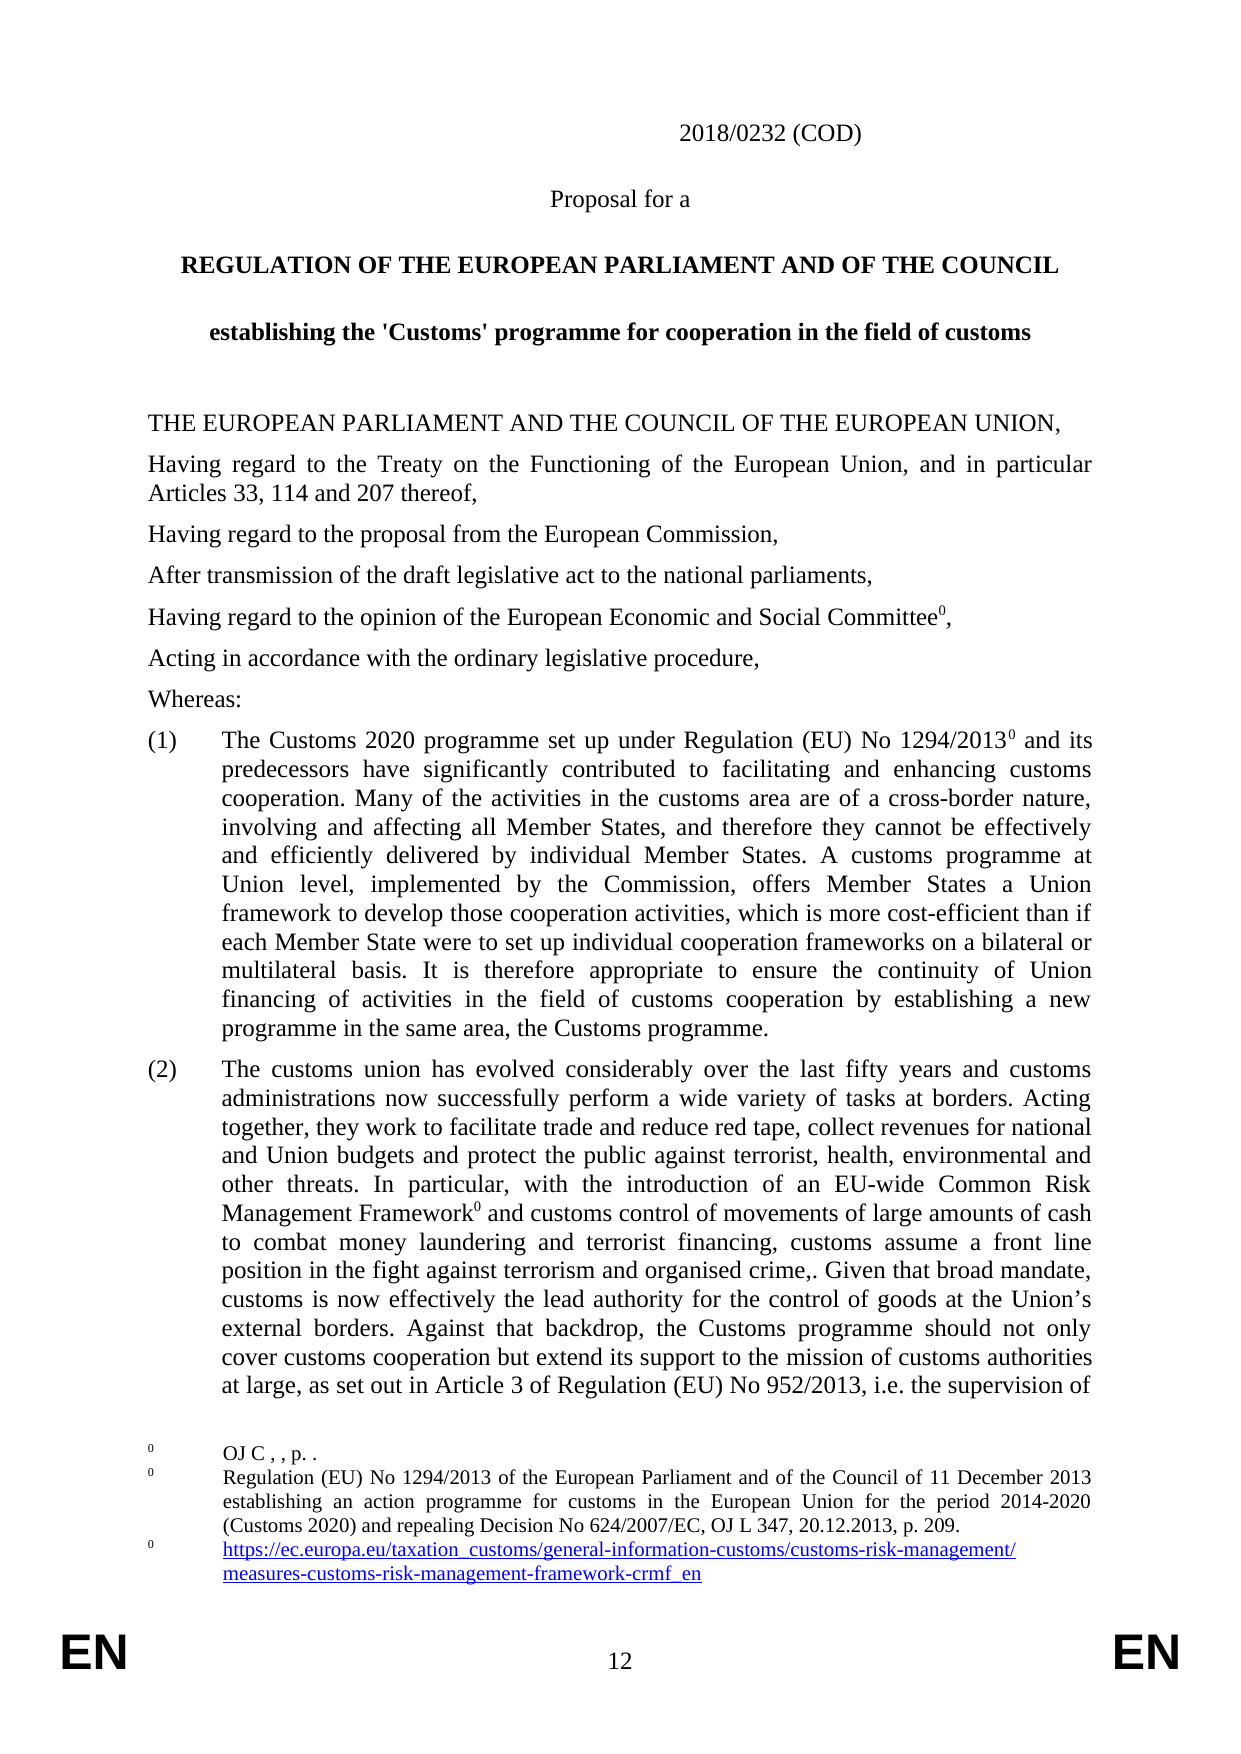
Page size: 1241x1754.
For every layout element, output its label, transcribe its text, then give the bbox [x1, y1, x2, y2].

text Having regard to the proposal from the European Commission, [148, 519, 1093, 548]
text establishing the 'Customs' programme for cooperation in the field of customs [148, 317, 1093, 346]
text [148, 1054, 1093, 1399]
text Having regard to the Treaty on the Functioning of the European Union, and in particular Articles 33, 114 and 207 thereof, [148, 449, 1093, 507]
text Proposal for a [148, 184, 1093, 213]
text (1) The Customs 2020 programme set up under Regulation (EU) No 1294/2013 and its predecessors have significantly contributed to facilitating and enhancing customs cooperation. Many of the activities in the customs area are of a cross-border nature, involving and affecting all Member States, and therefore they cannot be effectively and efficiently delivered by individual Member States. A customs programme at Union level, implemented by the Commission, offers Member States a Union framework to develop those cooperation activities, which is more cost-efficient than if each Member State were to set up individual cooperation frameworks on a bilateral or multilateral basis. It is therefore appropriate to ensure the continuity of Union financing of activities in the field of customs cooperation by establishing a new programme in the same area, the Customs programme. [148, 726, 1093, 1042]
text Having regard to the opinion of the European Economic and Social Committee, [148, 602, 1093, 631]
text 2018/0232 (COD) [679, 118, 1093, 147]
text THE EUROPEAN PARLIAMENT AND THE COUNCIL OF THE EUROPEAN UNION, [148, 408, 1093, 437]
text Whereas: [148, 684, 1093, 713]
text After transmission of the draft legislative act to the national parliaments, [148, 561, 1093, 589]
text REGULATION OF THE EUROPEAN PARLIAMENT AND OF THE COUNCIL [148, 251, 1093, 279]
text Acting in accordance with the ordinary legislative procedure, [148, 643, 1093, 672]
